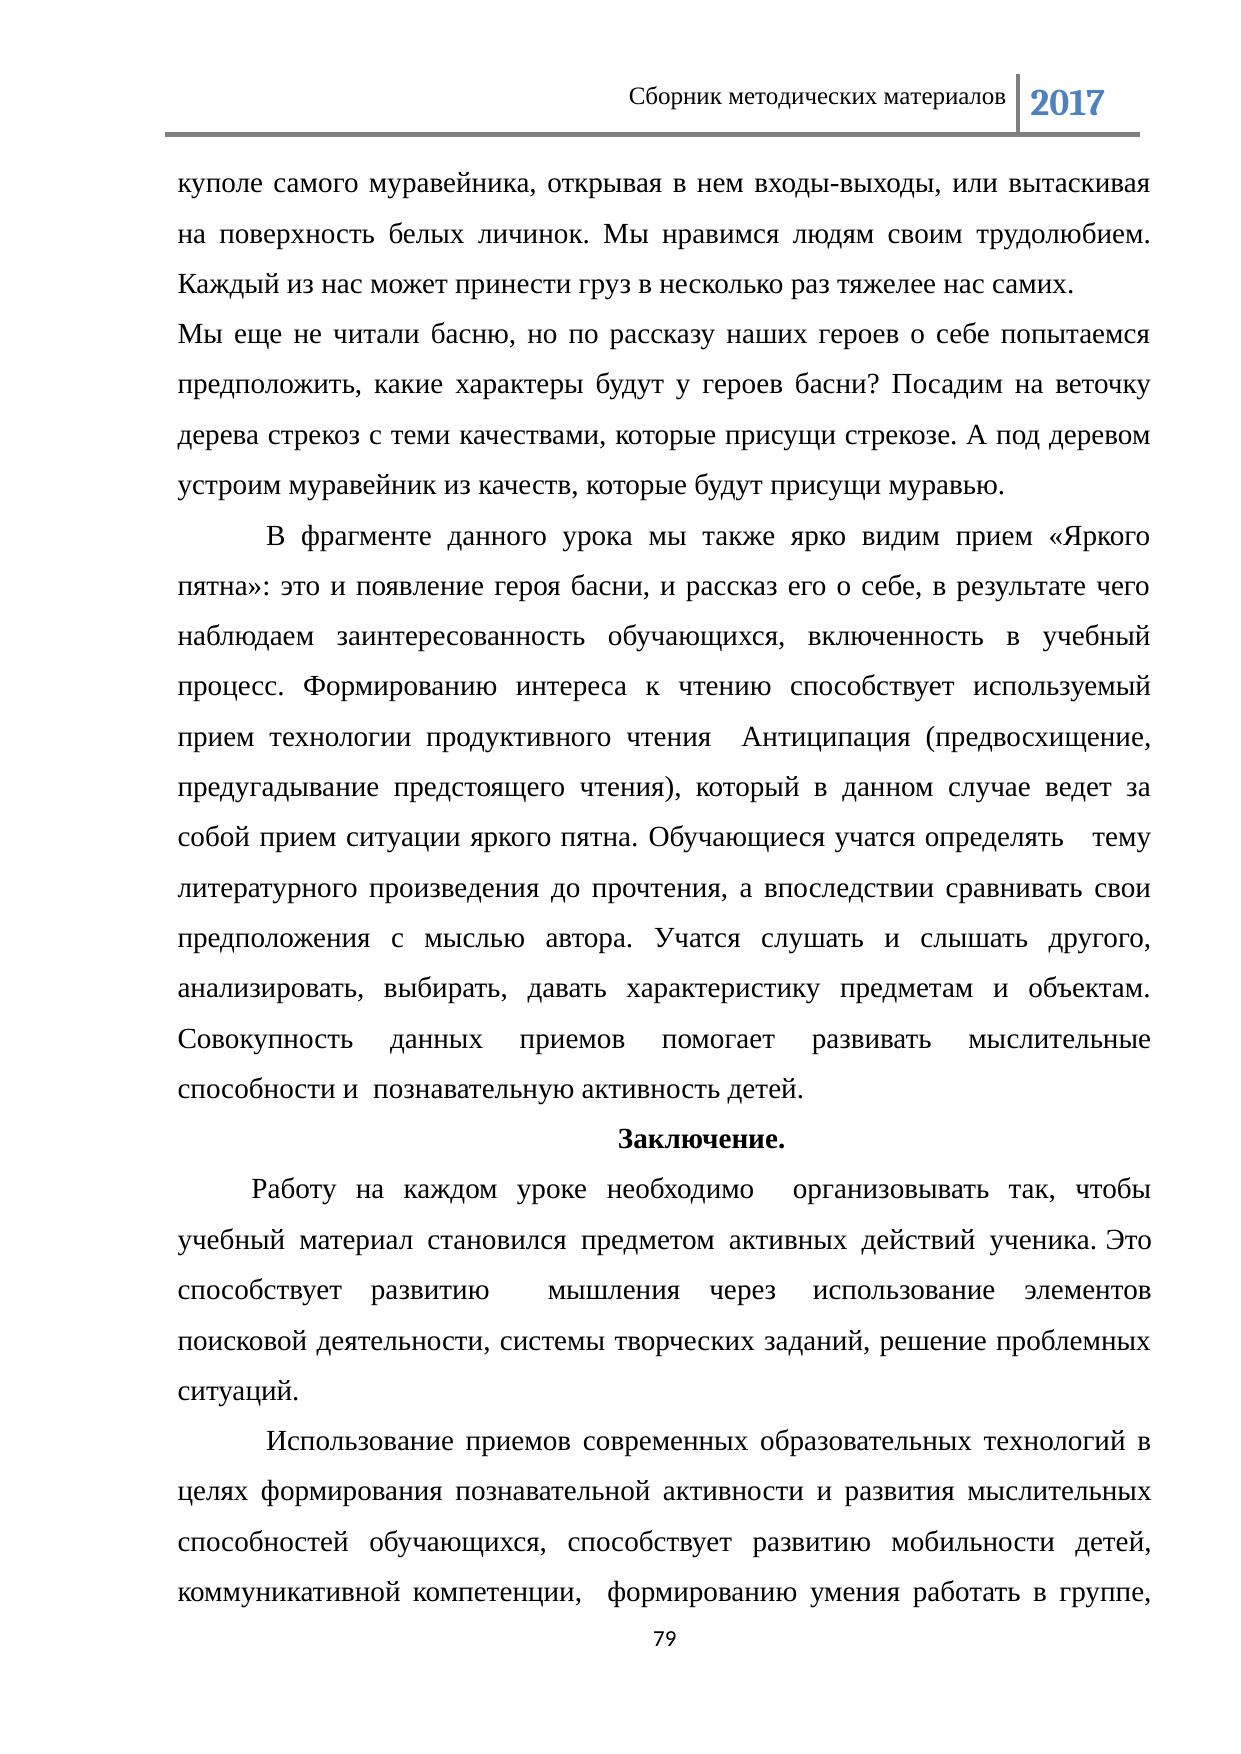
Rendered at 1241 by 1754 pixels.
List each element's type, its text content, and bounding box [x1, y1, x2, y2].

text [177, 1423, 1152, 1608]
text Заключение. [177, 1121, 1152, 1155]
text Работу на каждом уроке необходимо организовывать так, чтобы учебный материал становился предметом активных действий ученика. Это способствует развитию мышления через использование элементов поисковой деятельности, системы творческих заданий, решение проблемных ситуаций. [177, 1172, 1152, 1406]
text Мы еще не читали басню, но по рассказу наших героев о себе попытаемся предположить, какие характеры будут у героев басни? Посадим на веточку дерева стрекоз с теми качествами, которые присущи стрекозе. А под деревом устроим муравейник из качеств, которые будут присущи муравью. [177, 316, 1152, 501]
text В фрагменте данного урока мы также ярко видим прием «Яркого пятна»: это и появление героя басни, и рассказ его о себе, в результате чего наблюдаем заинтересованность обучающихся, включенность в учебный процесс. Формированию интереса к чтению способствует используемый прием технологии продуктивного чтения Антиципация (предвосхищение, предугадывание предстоящего чтения), который в данном случае ведет за собой прием ситуации яркого пятна. Обучающиеся учатся определять тему литературного произведения до прочтения, а впоследствии сравнивать свои предположения с мыслью автора. Учатся слушать и слышать другого, анализировать, выбирать, давать характеристику предметам и объектам. Совокупность данных приемов помогает развивать мыслительные способности и познавательную активность детей. [177, 518, 1152, 1104]
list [177, 165, 1152, 299]
